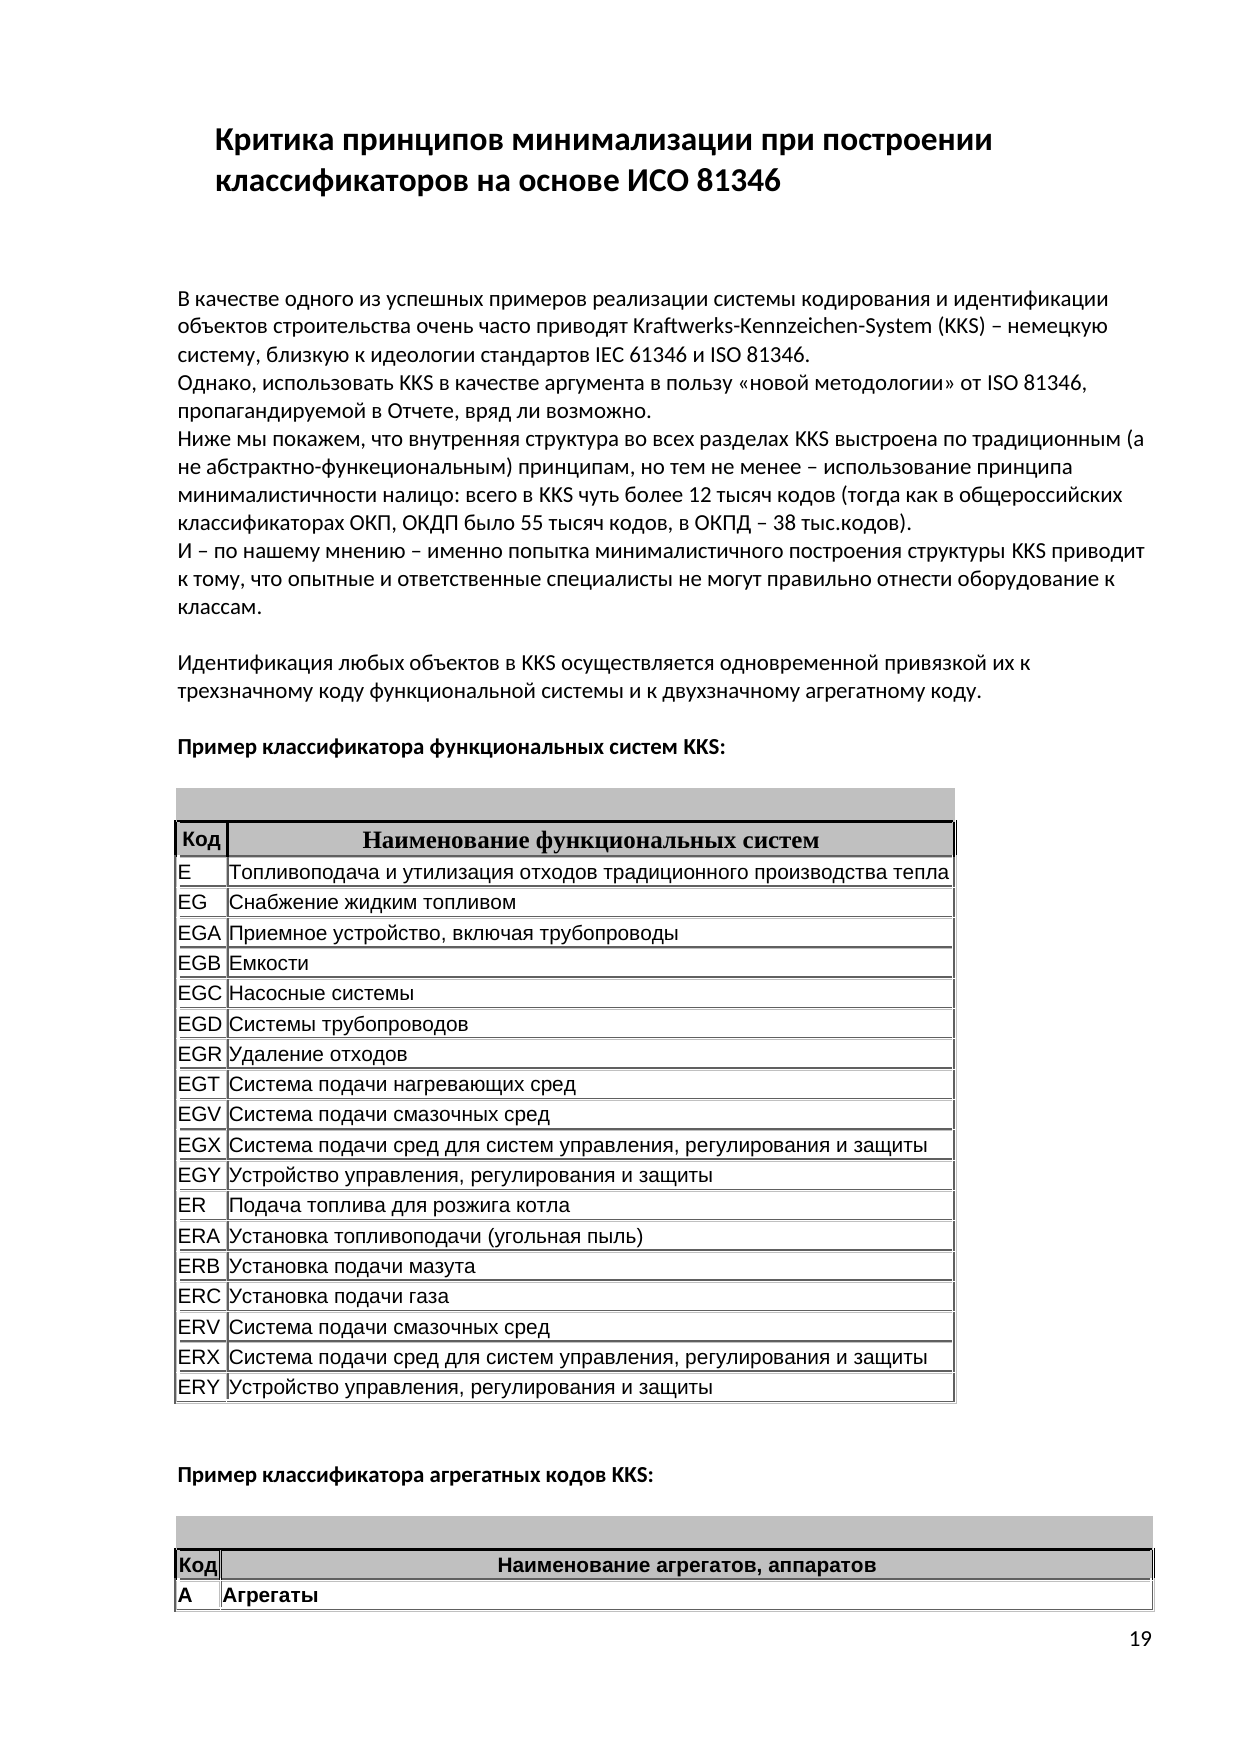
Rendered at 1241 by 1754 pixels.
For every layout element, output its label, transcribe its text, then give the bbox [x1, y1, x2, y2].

table_cell Наименование функциональных систем [229, 820, 955, 855]
table_cell EGV [177, 1098, 226, 1128]
table_cell Снабжение жидким топливом [229, 885, 954, 916]
table_cell ERB [177, 1249, 226, 1279]
table_cell Емкости [229, 946, 953, 976]
table_cell Код [176, 1548, 219, 1578]
table_cell ERC [177, 1279, 226, 1310]
table_cell EG [177, 885, 226, 916]
table_cell EGB [177, 946, 226, 976]
table_cell A [177, 1578, 221, 1608]
table_cell EGX [176, 1128, 226, 1158]
table_cell E [177, 855, 226, 885]
table_cell EGC [177, 976, 226, 1007]
table_cell Установка топливоподачи (угольная пыль) [227, 1219, 955, 1249]
table_cell Насосные системы [229, 976, 954, 1007]
text И – по нашему мнению – именно попытка минималистичного построения структуры KKS приводит к тому, что опытные и ответственные специалисты не могут правильно отнести оборудование к классам. [177, 536, 1152, 620]
table_cell Топливоподача и утилизация отходов традиционного производства тепла [229, 855, 953, 885]
table_cell EGR [176, 1037, 227, 1067]
table_cell ERV [176, 1310, 227, 1340]
table_cell Код [176, 820, 226, 855]
table_cell EGD [176, 1007, 227, 1037]
table_header [176, 1516, 1153, 1548]
table_cell EGA [176, 916, 227, 946]
table_cell Устройство управления, регулирования и защиты [229, 1158, 954, 1188]
table_cell Система подачи сред для систем управления, регулирования и защиты [229, 1128, 955, 1158]
table_cell EGT [177, 1067, 226, 1097]
table_cell Установка подачи мазута [229, 1249, 954, 1279]
table_cell Подача топлива для розжига котла [229, 1189, 954, 1219]
text В качестве одного из успешных примеров реализации системы кодирования и идентификации объектов строительства очень часто приводят Kraftwerks-Kennzeichen-System (KKS) – немецкую систему, близкую к идеологии стандартов IEC 61346 и ISO 81346. [177, 284, 1152, 368]
table_cell Агрегаты [221, 1578, 1152, 1608]
table_cell Система подачи смазочных сред [227, 1310, 955, 1340]
table_cell ER [177, 1189, 226, 1219]
text Критика принципов минимализации при построении классификаторов на основе ИСО 81346 [215, 118, 1152, 199]
table_cell EGY [177, 1158, 226, 1188]
text Идентификация любых объектов в KKS осуществляется одновременной привязкой их к трехзначному коду функциональной системы и к двухзначному агрегатному коду. [177, 648, 1152, 704]
table_cell Удаление отходов [227, 1037, 955, 1067]
text Пример классификатора функциональных систем KKS: [177, 732, 1152, 760]
table_cell Установка подачи газа [229, 1279, 954, 1310]
text Пример классификатора агрегатных кодов KKS: [177, 1460, 1152, 1488]
text Ниже мы покажем, что внутренняя структура во всех разделах KKS выстроена по традиционным (а не абстрактно-функециональным) принципам, но тем не менее – использование принципа минималистичности налицо: всего в KKS чуть более 12 тысяч кодов (тогда как в общероссийских классификаторах ОКП, ОКДП было 55 тысяч кодов, в ОКПД – 38 тыс.кодов). [177, 424, 1152, 536]
table_cell ERA [176, 1219, 227, 1249]
table_cell Системы трубопроводов [227, 1007, 955, 1037]
table_cell ERX [177, 1340, 226, 1370]
text Однако, использовать KKS в качестве аргумента в пользу «новой методологии» от ISO 81346, пропагандируемой в Отчете, вряд ли возможно. [177, 368, 1152, 424]
table_cell Система подачи смазочных сред [229, 1098, 954, 1128]
table_cell Система подачи сред для систем управления, регулирования и защиты [229, 1340, 953, 1370]
table_cell Устройство управления, регулирования и защиты [227, 1370, 954, 1401]
table_cell Приемное устройство, включая трубопроводы [227, 916, 955, 946]
table_cell Система подачи нагревающих сред [229, 1067, 954, 1097]
table_cell ERY [177, 1370, 227, 1401]
table_header [176, 788, 955, 820]
table_cell Наименование агрегатов, аппаратов [222, 1548, 1153, 1578]
